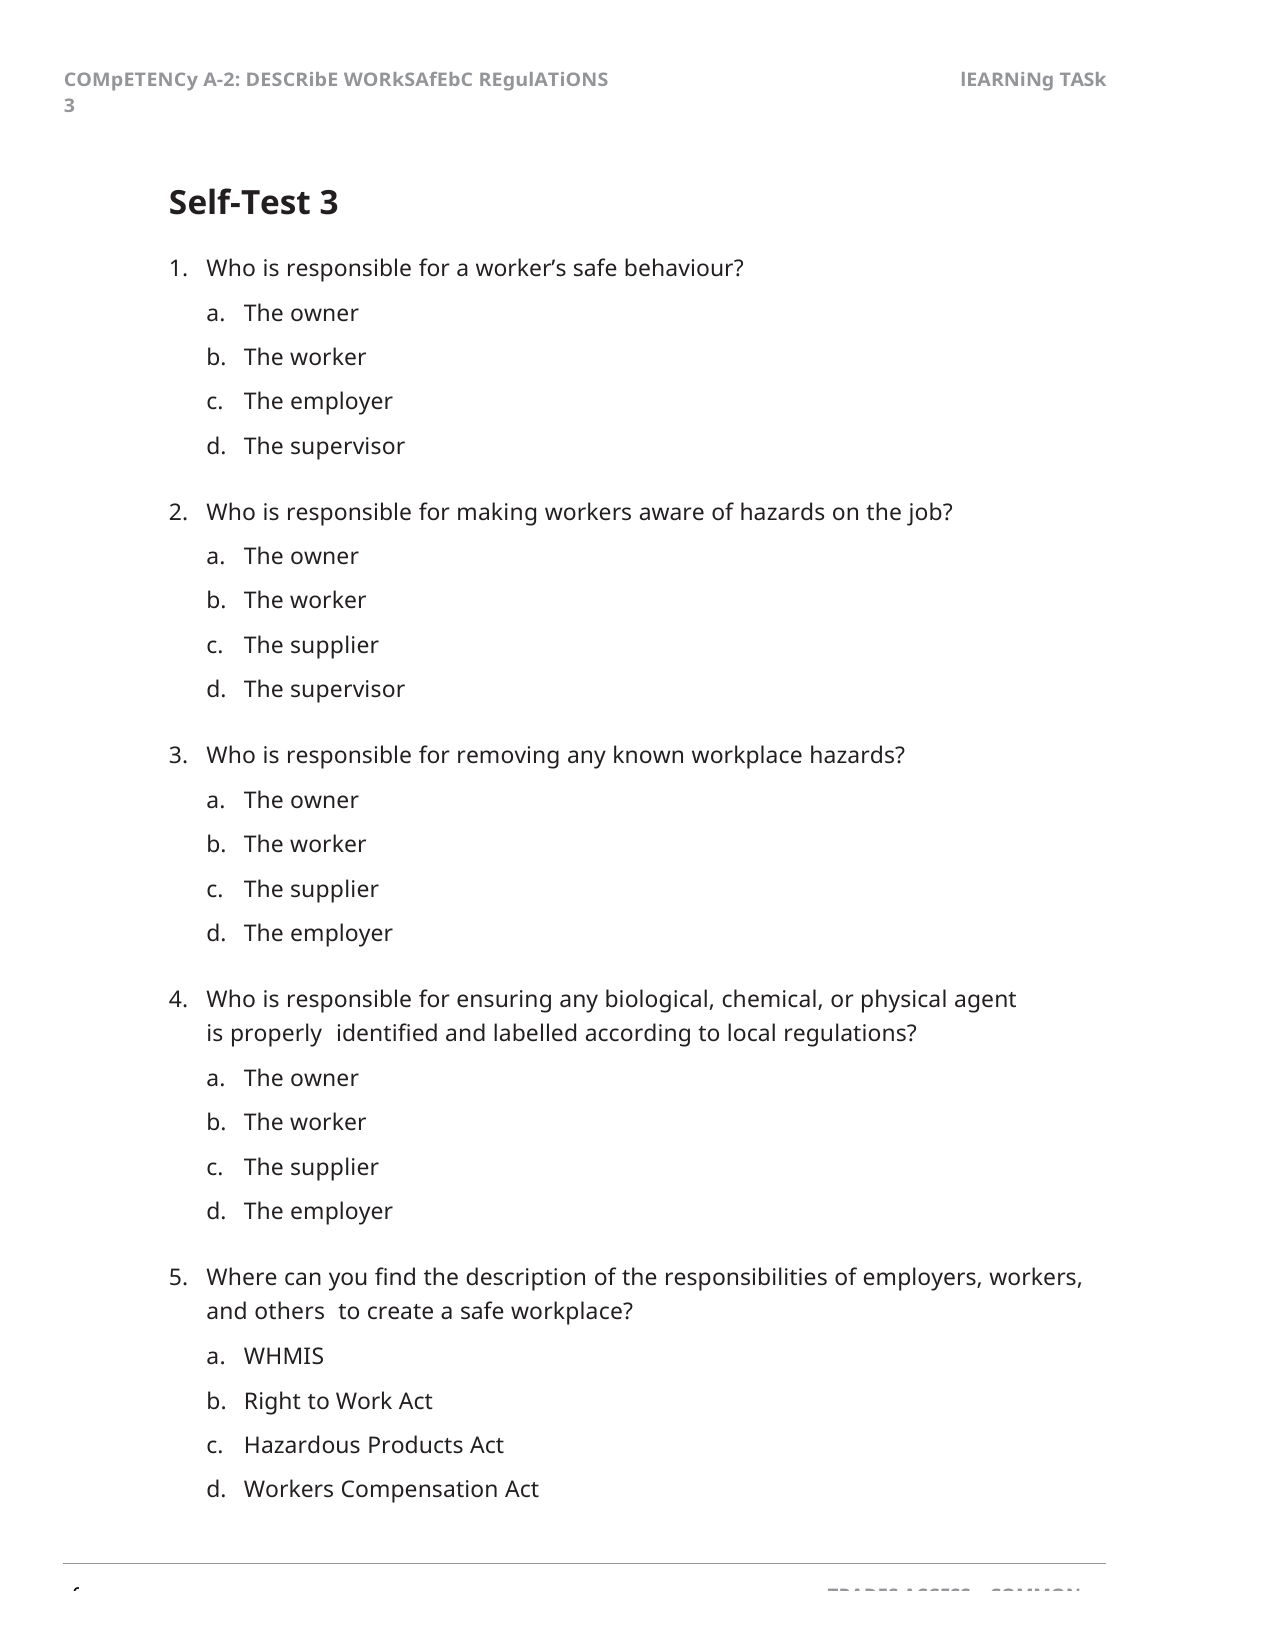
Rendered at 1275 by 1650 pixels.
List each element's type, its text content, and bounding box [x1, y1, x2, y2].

list The supervisor [206, 429, 1119, 461]
list Hazardous Products Act [206, 1429, 1119, 1460]
list The supplier [206, 629, 1119, 660]
list The employer [206, 1195, 1119, 1226]
list The worker [206, 828, 1119, 859]
list Who is responsible for ensuring any biological, chemical, or physical agent is properly identified and labelled according to local regulations? [169, 983, 1036, 1048]
list The employer [206, 385, 1119, 416]
list The worker [206, 341, 1119, 372]
list The employer [206, 917, 1119, 948]
list WHMIS [206, 1340, 1119, 1371]
list Workers Compensation Act [206, 1473, 1119, 1504]
list The owner [206, 1062, 1119, 1093]
list Where can you find the description of the responsibilities of employers, workers, and others to create a safe workplace? [169, 1261, 1094, 1327]
list The worker [206, 584, 1119, 616]
list The supplier [206, 1151, 1119, 1182]
list Who is responsible for removing any known workplace hazards? [169, 739, 1119, 771]
list The supplier [206, 872, 1119, 904]
list Right to Work Act [206, 1384, 1119, 1416]
list Who is responsible for making workers aware of hazards on the job? [169, 496, 1119, 527]
list The owner [206, 296, 1119, 328]
text COMpETENCy A-2: DESCRibE WORkSAfEbC REgulATiONS lEARNiNg TASk 3 [63, 67, 1119, 118]
list The owner [206, 540, 1119, 571]
list The supervisor [206, 673, 1119, 704]
subtitle Self-Test 3 [169, 178, 1119, 224]
list Who is responsible for a worker’s safe behaviour? [169, 252, 1119, 283]
list The worker [206, 1106, 1119, 1138]
list The owner [206, 784, 1119, 815]
